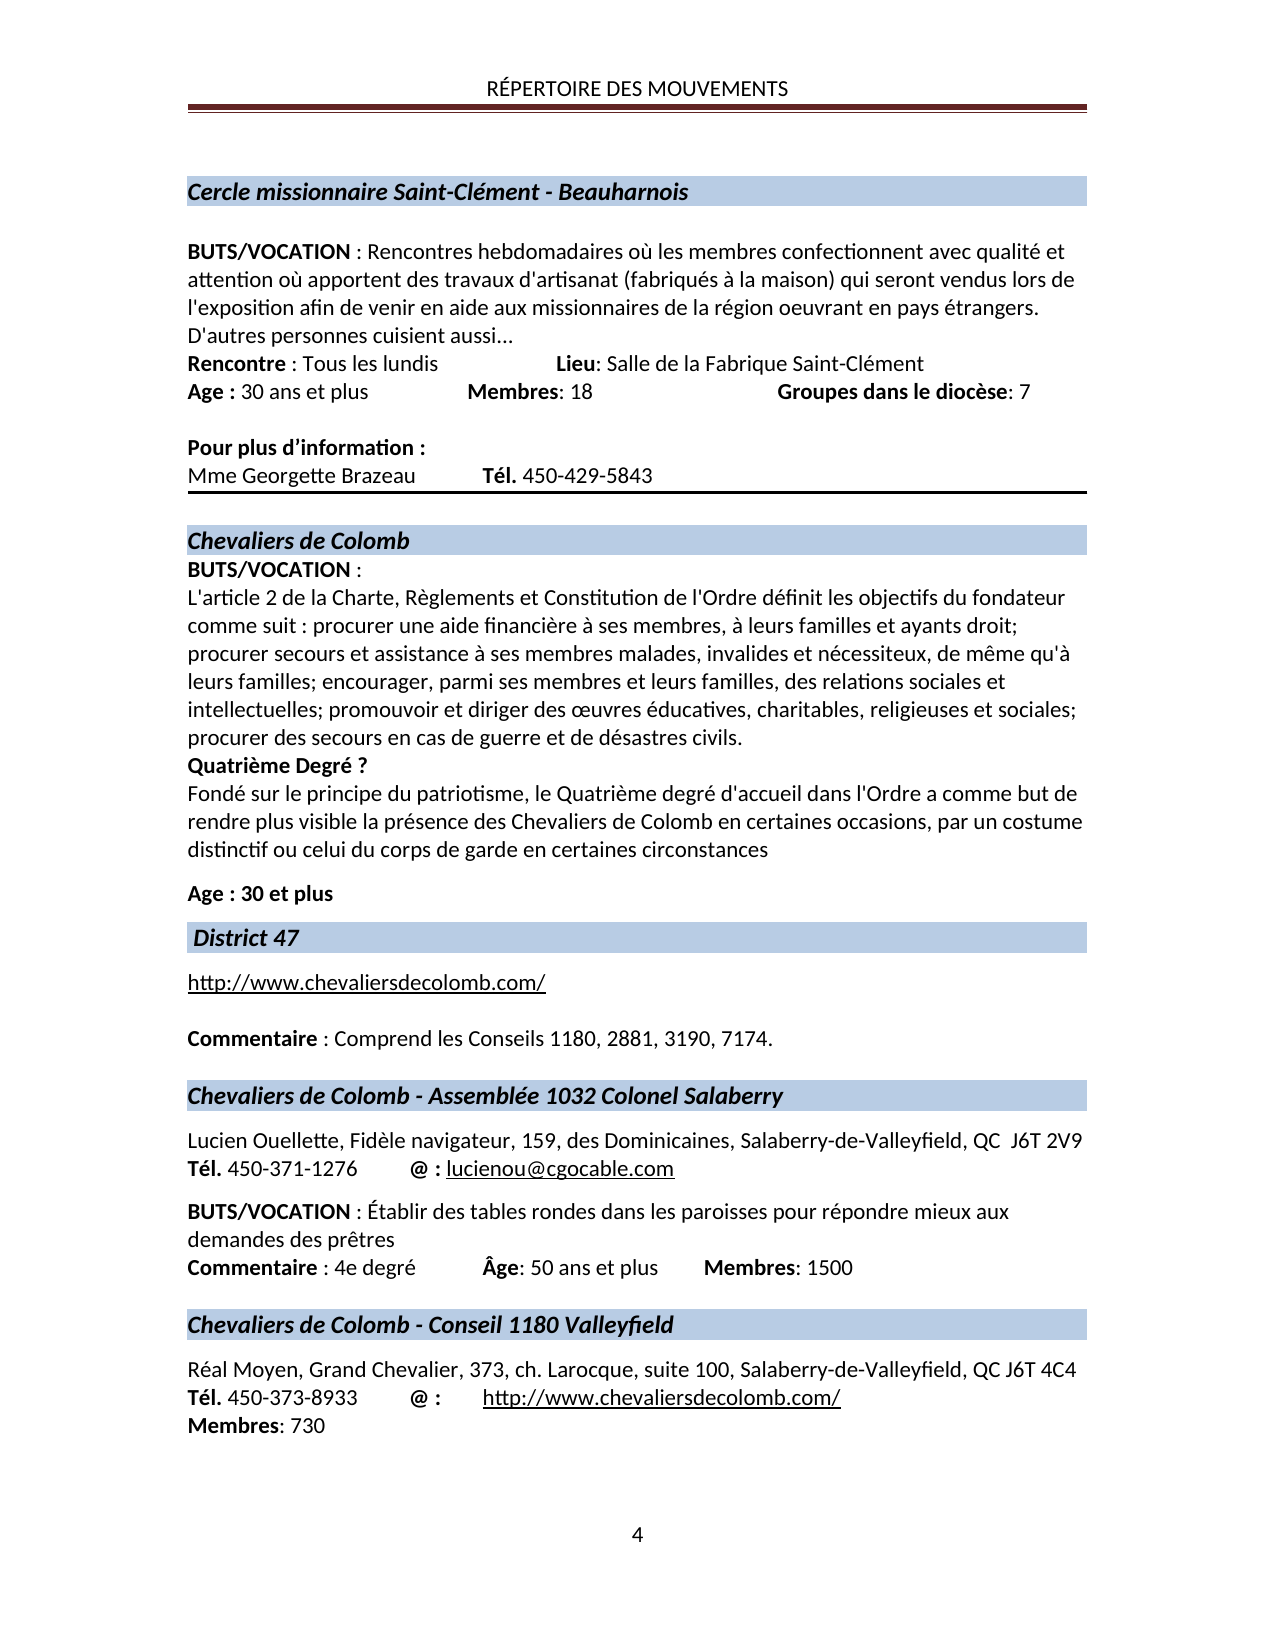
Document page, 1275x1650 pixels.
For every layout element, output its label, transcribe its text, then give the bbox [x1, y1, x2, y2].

text Lucien Ouellette, Fidèle navigateur, 159, des Dominicaines, Salaberry-de-Valleyfield, QC J6T 2V9 [187, 1126, 1087, 1154]
text Commentaire : 4e degré Âge: 50 ans et plus Membres: 1500 [187, 1253, 1087, 1281]
text L'article 2 de la Charte, Règlements et Constitution de l'Ordre définit les objectifs du fondateur comme suit : procurer une aide financière à ses membres, à leurs familles et ayants droit; procurer secours et assistance à ses membres malades, invalides et nécessiteux, de même qu'à leurs familles; encourager, parmi ses membres et leurs familles, des relations sociales et intellectuelles; promouvoir et diriger des œuvres éducatives, charitables, religieuses et sociales; procurer des secours en cas de guerre et de désastres civils. [187, 583, 1087, 751]
text http://www.chevaliersdecolomb.com/ [187, 968, 1087, 996]
text Rencontre : Tous les lundis Lieu: Salle de la Fabrique Saint-Clément [187, 349, 1087, 377]
text Réal Moyen, Grand Chevalier, 373, ch. Larocque, suite 100, Salaberry-de-Valleyfield, QC J6T 4C4 [187, 1355, 1087, 1383]
text Mme Georgette Brazeau Tél. 450-429-5843 [187, 461, 1087, 494]
text Age : 30 ans et plus Membres: 18 Groupes dans le diocèse: 7 [187, 377, 1087, 405]
text BUTS/VOCATION : Établir des tables rondes dans les paroisses pour répondre mieux aux demandes des prêtres [187, 1197, 1087, 1253]
text BUTS/VOCATION : Rencontres hebdomadaires où les membres confectionnent avec qualité et attention où apportent des travaux d'artisanat (fabriqués à la maison) qui seront vendus lors de l'exposition afin de venir en aide aux missionnaires de la région oeuvrant en pays étrangers. D'autres personnes cuisient aussi... [187, 237, 1087, 349]
text Chevaliers de Colomb - Conseil 1180 Valleyfield [187, 1309, 1087, 1340]
text Membres: 730 [187, 1411, 1087, 1439]
text Chevaliers de Colomb - Assemblée 1032 Colonel Salaberry [187, 1080, 1087, 1111]
text Cercle missionnaire Saint-Clément - Beauharnois [187, 176, 1087, 206]
text Quatrième Degré ? [187, 751, 1087, 779]
text District 47 [187, 922, 1087, 953]
text Chevaliers de Colomb [187, 525, 1087, 555]
text Pour plus d’information : [187, 433, 1087, 461]
text BUTS/VOCATION : [187, 555, 1087, 583]
text Age : 30 et plus [187, 879, 1087, 907]
text Tél. 450-371-1276 @ : lucienou@cgocable.com [187, 1154, 1087, 1182]
text Commentaire : Comprend les Conseils 1180, 2881, 3190, 7174. [187, 1024, 1087, 1052]
text Tél. 450-373-8933 @ : http://www.chevaliersdecolomb.com/ [187, 1383, 1087, 1411]
text Fondé sur le principe du patriotisme, le Quatrième degré d'accueil dans l'Ordre a comme but de rendre plus visible la présence des Chevaliers de Colomb en certaines occasions, par un costume distinctif ou celui du corps de garde en certaines circonstances [187, 779, 1087, 863]
